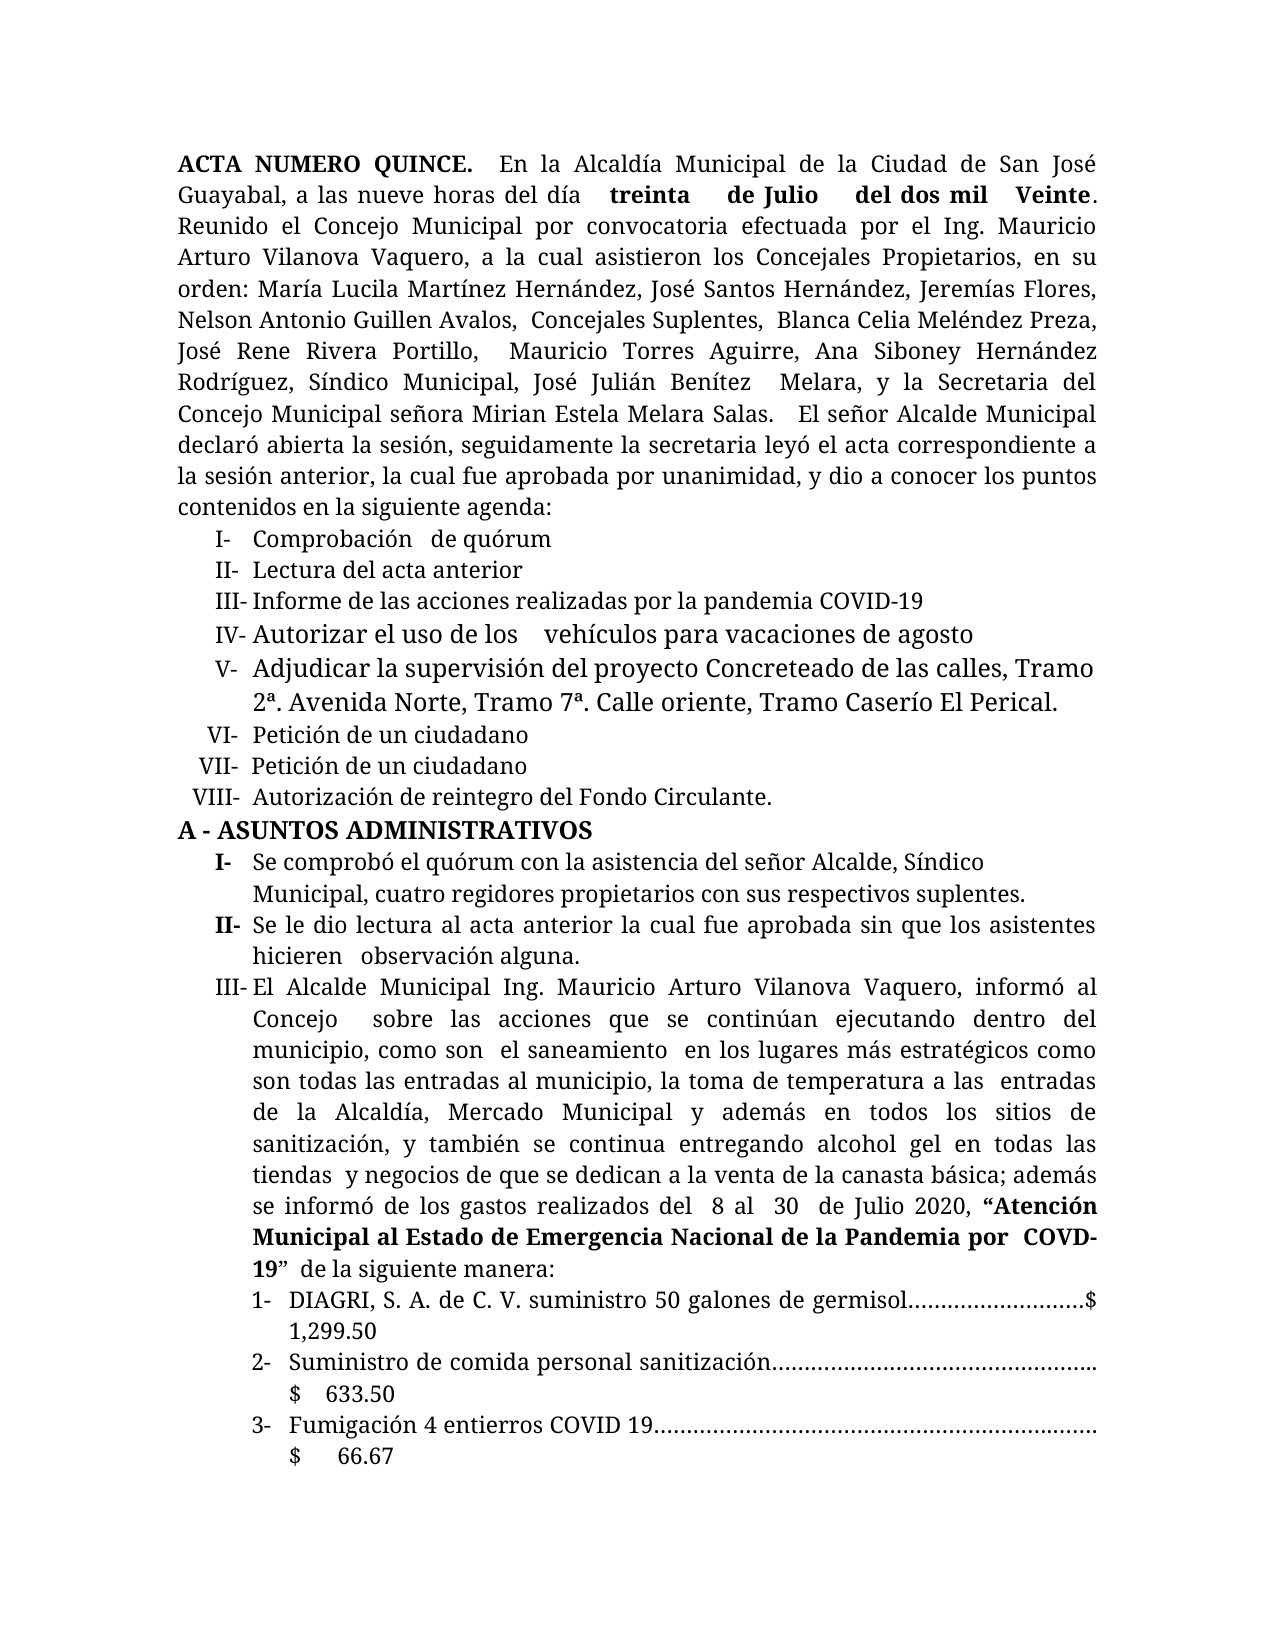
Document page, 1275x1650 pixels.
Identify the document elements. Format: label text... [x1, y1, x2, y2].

list Autorizar el uso de los vehículos para vacaciones de agosto [215, 616, 1098, 650]
list DIAGRI, S. A. de C. V. suministro 50 galones de germisol………………………$ 1,299.50 [251, 1284, 1098, 1346]
list Se comprobó el quórum con la asistencia del señor Alcalde, Síndico Municipal, cuatro regidores propietarios con sus respectivos suplentes. [215, 846, 1098, 909]
text ACTA NUMERO QUINCE. En la Alcaldía Municipal de la Ciudad de San José Guayabal, a las nueve horas del día treinta de Julio del dos mil Veinte. Reunido el Concejo Municipal por convocatoria efectuada por el Ing. Mauricio Arturo Vilanova Vaquero, a la cual asistieron los Concejales Propietarios, en su orden: María Lucila Martínez Hernández, José Santos Hernández, Jeremías Flores, Nelson Antonio Guillen Avalos, Concejales Suplentes, Blanca Celia Meléndez Preza, José Rene Rivera Portillo, Mauricio Torres Aguirre, Ana Siboney Hernández Rodríguez, Síndico Municipal, José Julián Benítez Melara, y la Secretaria del Concejo Municipal señora Mirian Estela Melara Salas. El señor Alcalde Municipal declaró abierta la sesión, seguidamente la secretaria leyó el acta correspondiente a la sesión anterior, la cual fue aprobada por unanimidad, y dio a conocer los puntos contenidos en la siguiente agenda: [177, 148, 1098, 523]
list Adjudicar la supervisión del proyecto Concreteado de las calles, Tramo 2ª. Avenida Norte, Tramo 7ª. Calle oriente, Tramo Caserío El Perical. [215, 650, 1098, 718]
list Petición de un ciudadano [207, 718, 1098, 750]
list Lectura del acta anterior [215, 554, 1098, 585]
text A - ASUNTOS ADMINISTRATIVOS [177, 812, 1098, 846]
list Se le dio lectura al acta anterior la cual fue aprobada sin que los asistentes hicieren observación alguna. [215, 909, 1098, 971]
list Petición de un ciudadano [199, 750, 1098, 781]
list Suministro de comida personal sanitización………………………………………….. $ 633.50 [251, 1346, 1098, 1409]
list Autorización de reintegro del Fondo Circulante. [192, 781, 1098, 812]
list Comprobación de quórum [215, 523, 1098, 554]
list Informe de las acciones realizadas por la pandemia COVID-19 [215, 585, 1098, 616]
list El Alcalde Municipal Ing. Mauricio Arturo Vilanova Vaquero, informó al Concejo sobre las acciones que se continúan ejecutando dentro del municipio, como son el saneamiento en los lugares más estratégicos como son todas las entradas al municipio, la toma de temperatura a las entradas de la Alcaldía, Mercado Municipal y además en todos los sitios de sanitización, y también se continua entregando alcohol gel en todas las tiendas y negocios de que se dedican a la venta de la canasta básica; además se informó de los gastos realizados del 8 al 30 de Julio 2020, “Atención Municipal al Estado de Emergencia Nacional de la Pandemia por COVD-19” de la siguiente manera: [215, 971, 1098, 1284]
list Fumigación 4 entierros COVID 19…………………………………………………….…….$ 66.67 [251, 1409, 1098, 1471]
